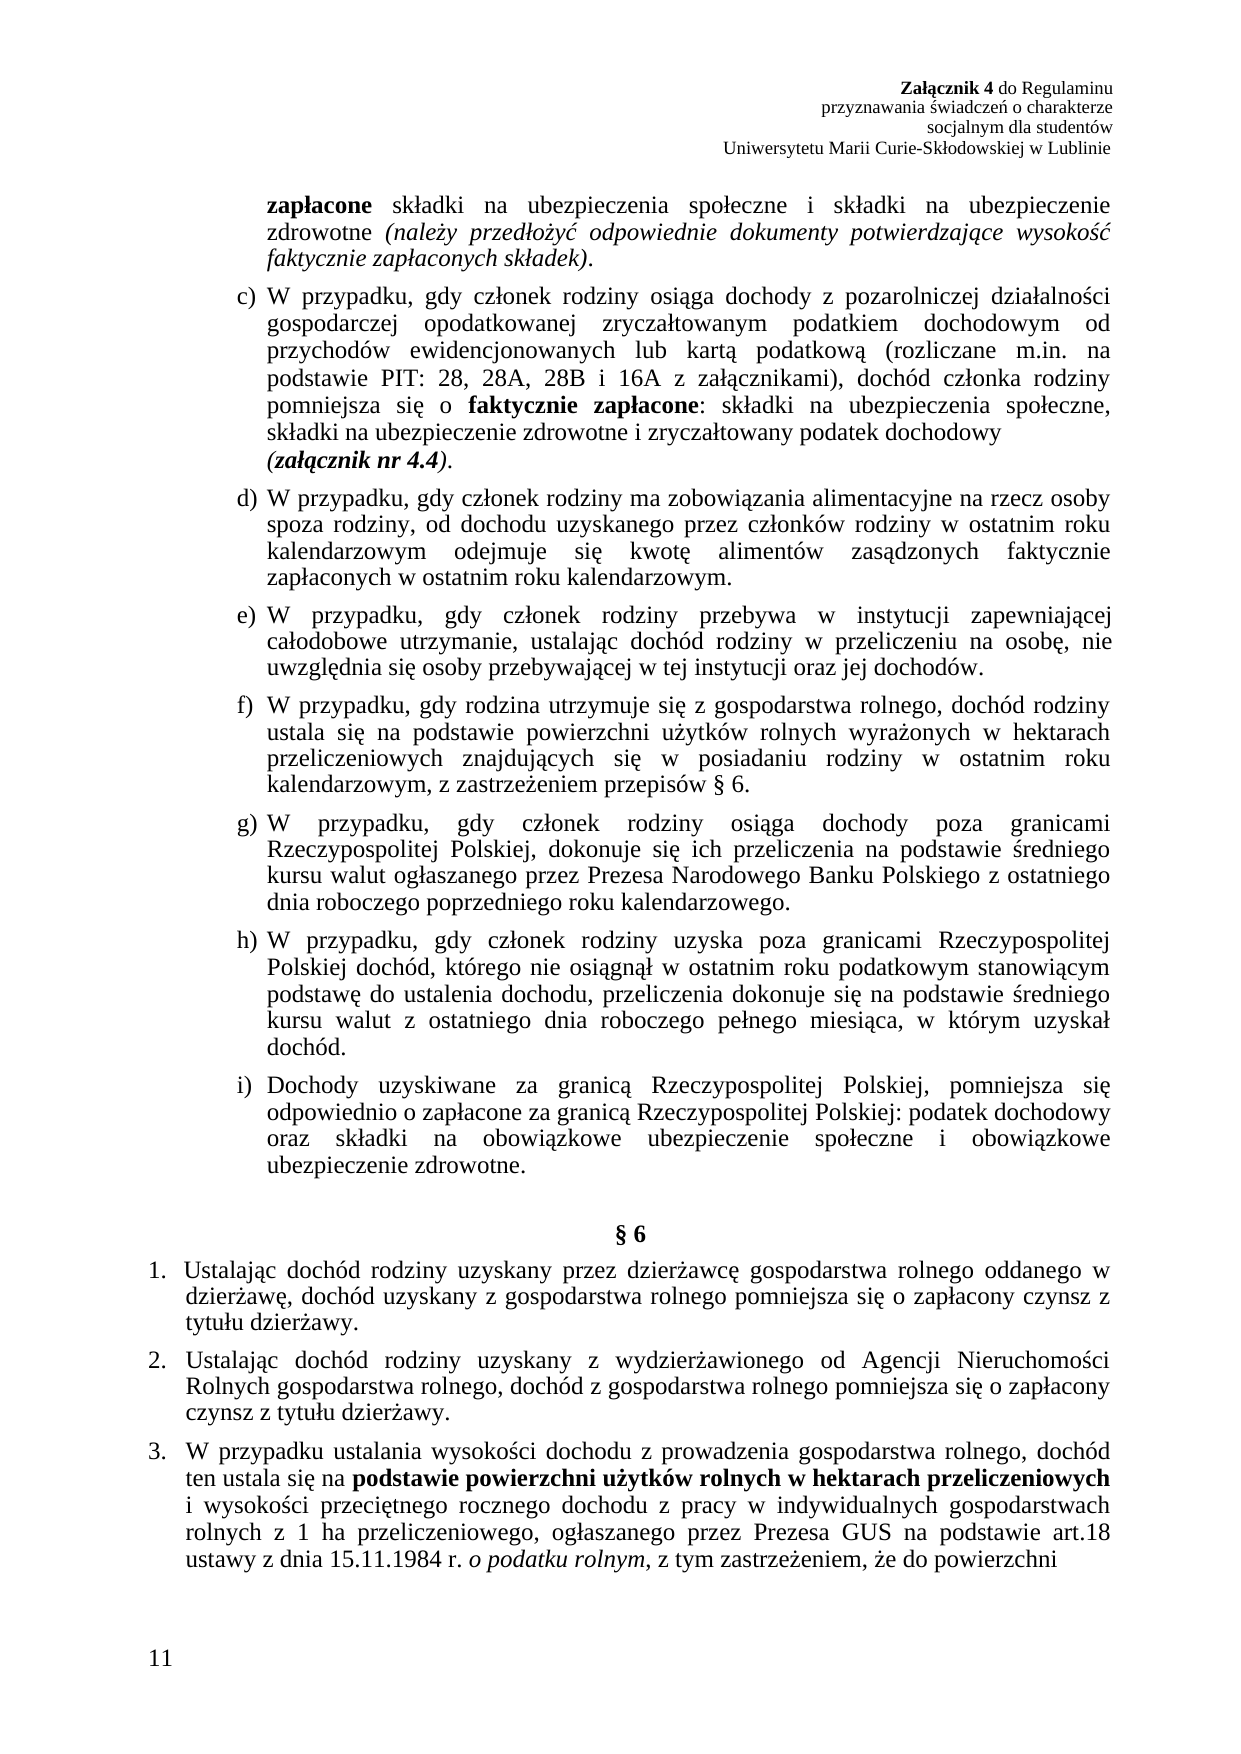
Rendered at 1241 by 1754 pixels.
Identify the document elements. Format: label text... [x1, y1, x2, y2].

list W przypadku, gdy członek rodziny przebywa w instytucji zapewniającej całodobowe utrzymanie, ustalając dochód rodziny w przeliczeniu na osobę, nie uwzględnia się osoby przebywającej w tej instytucji oraz jej dochodów. [237, 602, 1113, 681]
list W przypadku, gdy członek rodziny osiąga dochody poza granicami Rzeczypospolitej Polskiej, dokonuje się ich przeliczenia na podstawie średniego kursu walut ogłaszanego przez Prezesa Narodowego Banku Polskiego z ostatniego dnia roboczego poprzedniego roku kalendarzowego. [237, 810, 1111, 916]
text Uniwersytetu Marii Curie-Skłodowskiej w Lublinie [723, 138, 1113, 159]
text zapłacone składki na ubezpieczenia społeczne i składki na ubezpieczenie zdrowotne (należy przedłożyć odpowiednie dokumenty potwierdzające wysokość faktycznie zapłaconych składek). [267, 193, 1111, 272]
list W przypadku ustalania wysokości dochodu z prowadzenia gospodarstwa rolnego, dochód ten ustala się na podstawie powierzchni użytków rolnych w hektarach przeliczeniowych i wysokości przeciętnego rocznego dochodu z pracy w indywidualnych gospodarstwach rolnych z 1 ha przeliczeniowego, ogłaszanego przez Prezesa GUS na podstawie art.18 ustawy z dnia 15.11.1984 r. o podatku rolnym, z tym zastrzeżeniem, że do powierzchni [148, 1438, 1111, 1573]
text 11 [148, 1643, 1113, 1671]
list W przypadku, gdy rodzina utrzymuje się z gospodarstwa rolnego, dochód rodziny ustala się na podstawie powierzchni użytków rolnych wyrażonych w hektarach przeliczeniowych znajdujących się w posiadaniu rodziny w ostatnim roku kalendarzowym, z zastrzeżeniem przepisów § 6. [237, 693, 1111, 798]
text Załącznik 4 do Regulaminu przyznawania świadczeń o charakterze socjalnym dla studentów [804, 78, 1113, 137]
text (załącznik nr 4.4). [267, 446, 1113, 474]
list W przypadku, gdy członek rodziny osiąga dochody z pozarolniczej działalności gospodarczej opodatkowanej zryczałtowanym podatkiem dochodowym od przychodów ewidencjonowanych lub kartą podatkową (rozliczane m.in. na podstawie PIT: 28, 28A, 28B i 16A z załącznikami), dochód członka rodziny pomniejsza się o faktycznie zapłacone: składki na ubezpieczenia społeczne, składki na ubezpieczenie zdrowotne i zryczałtowany podatek dochodowy [237, 283, 1111, 446]
text 1. Ustalając dochód rodziny uzyskany przez dzierżawcę gospodarstwa rolnego oddanego w dzierżawę, dochód uzyskany z gospodarstwa rolnego pomniejsza się o zapłacony czynsz z tytułu dzierżawy. [148, 1257, 1111, 1336]
text § 6 [614, 1219, 1113, 1248]
list W przypadku, gdy członek rodziny uzyska poza granicami Rzeczypospolitej Polskiej dochód, którego nie osiągnął w ostatnim roku podatkowym stanowiącym podstawę do ustalenia dochodu, przeliczenia dokonuje się na podstawie średniego kursu walut z ostatniego dnia roboczego pełnego miesiąca, w którym uzyskał dochód. [237, 927, 1111, 1061]
list Ustalając dochód rodziny uzyskany z wydzierżawionego od Agencji Nieruchomości Rolnych gospodarstwa rolnego, dochód z gospodarstwa rolnego pomniejsza się o zapłacony czynsz z tytułu dzierżawy. [148, 1348, 1111, 1426]
list W przypadku, gdy członek rodziny ma zobowiązania alimentacyjne na rzecz osoby spoza rodziny, od dochodu uzyskanego przez członków rodziny w ostatnim roku kalendarzowym odejmuje się kwotę alimentów zasądzonych faktycznie zapłaconych w ostatnim roku kalendarzowym. [237, 485, 1111, 591]
list Dochody uzyskiwane za granicą Rzeczypospolitej Polskiej, pomniejsza się odpowiednio o zapłacone za granicą Rzeczypospolitej Polskiej: podatek dochodowy oraz składki na obowiązkowe ubezpieczenie społeczne i obowiązkowe ubezpieczenie zdrowotne. [237, 1073, 1111, 1178]
